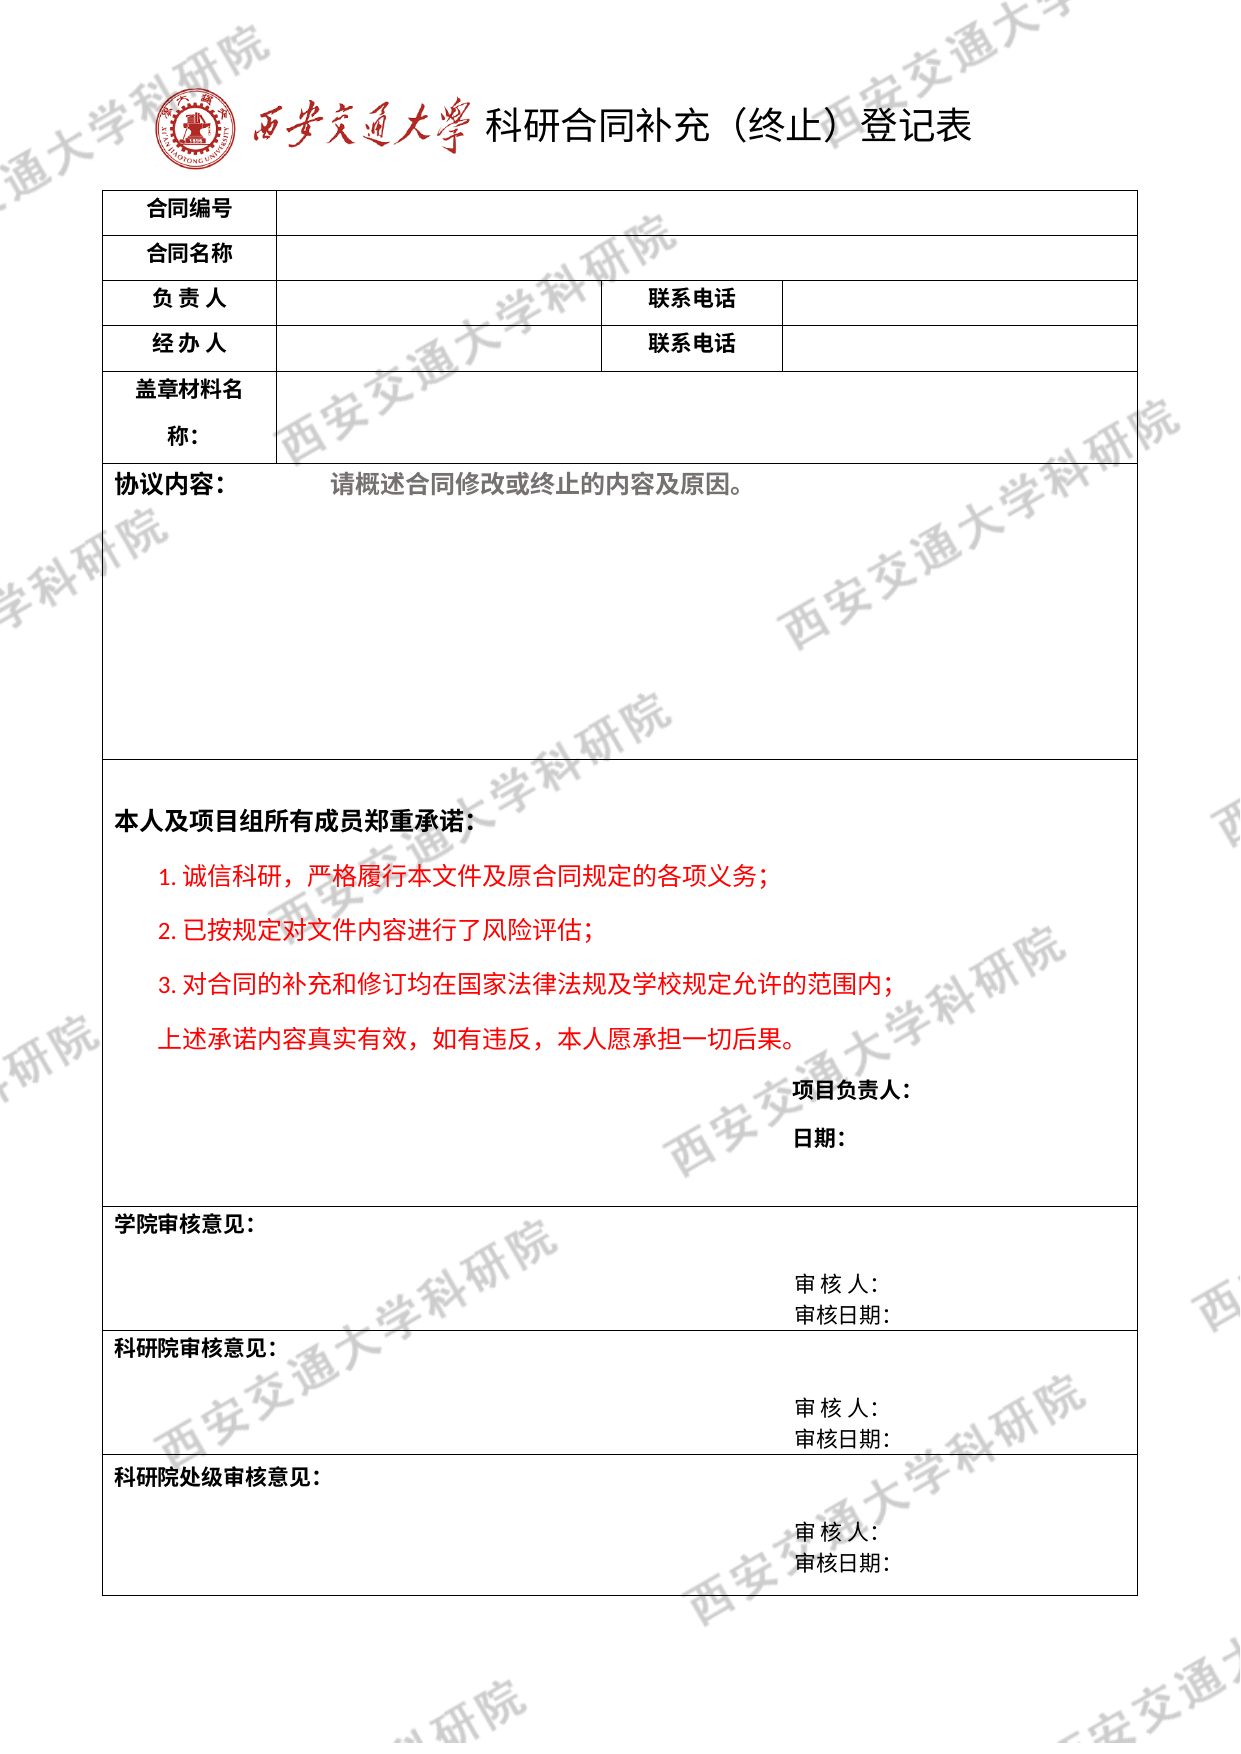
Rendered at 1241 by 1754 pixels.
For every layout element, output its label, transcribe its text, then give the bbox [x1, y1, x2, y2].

table_cell [277, 236, 1137, 280]
table_cell 科研院处级审核意见： [103, 1455, 783, 1595]
table_cell [277, 326, 601, 371]
table_cell 联系电话 [602, 281, 782, 325]
table_cell 协议内容： 请概述合同修改或终止的内容及原因。 [103, 464, 1137, 759]
table_header 合同编号 [103, 191, 276, 235]
table_cell [783, 281, 1137, 325]
table_cell 本人及项目组所有成员郑重承诺： 1. 诚信科研，严格履行本文件及原合同规定的各项义务； 2. 已按规定对文件内容进行了风险评估； 3. 对合同的补充和修订均在国家法律法规及学校规定允许的范围内； 上述承诺内容真实有效，如有违反，本人愿承担一切后果。 项目负责人： 日期： [103, 760, 1137, 1206]
table_cell 经 办 人 [103, 326, 276, 371]
table_cell [277, 372, 1137, 463]
table_cell 学院审核意见： [103, 1207, 783, 1330]
table_cell 负 责 人 [103, 281, 276, 325]
table_cell 科研院审核意见： [103, 1331, 783, 1454]
table_cell [277, 281, 601, 325]
table_header [277, 191, 1137, 235]
table_cell [783, 326, 1137, 371]
table_cell 审 核 人： 审核日期： [783, 1455, 1137, 1595]
picture [0, 0, 1241, 1743]
table_cell 联系电话 [602, 326, 782, 371]
table_cell 合同名称 [103, 236, 276, 280]
table_cell 审 核 人： 审核日期： [783, 1207, 1137, 1330]
table_cell 盖章材料名称： [103, 372, 276, 463]
table_cell 审 核 人： 审核日期： [783, 1331, 1137, 1454]
